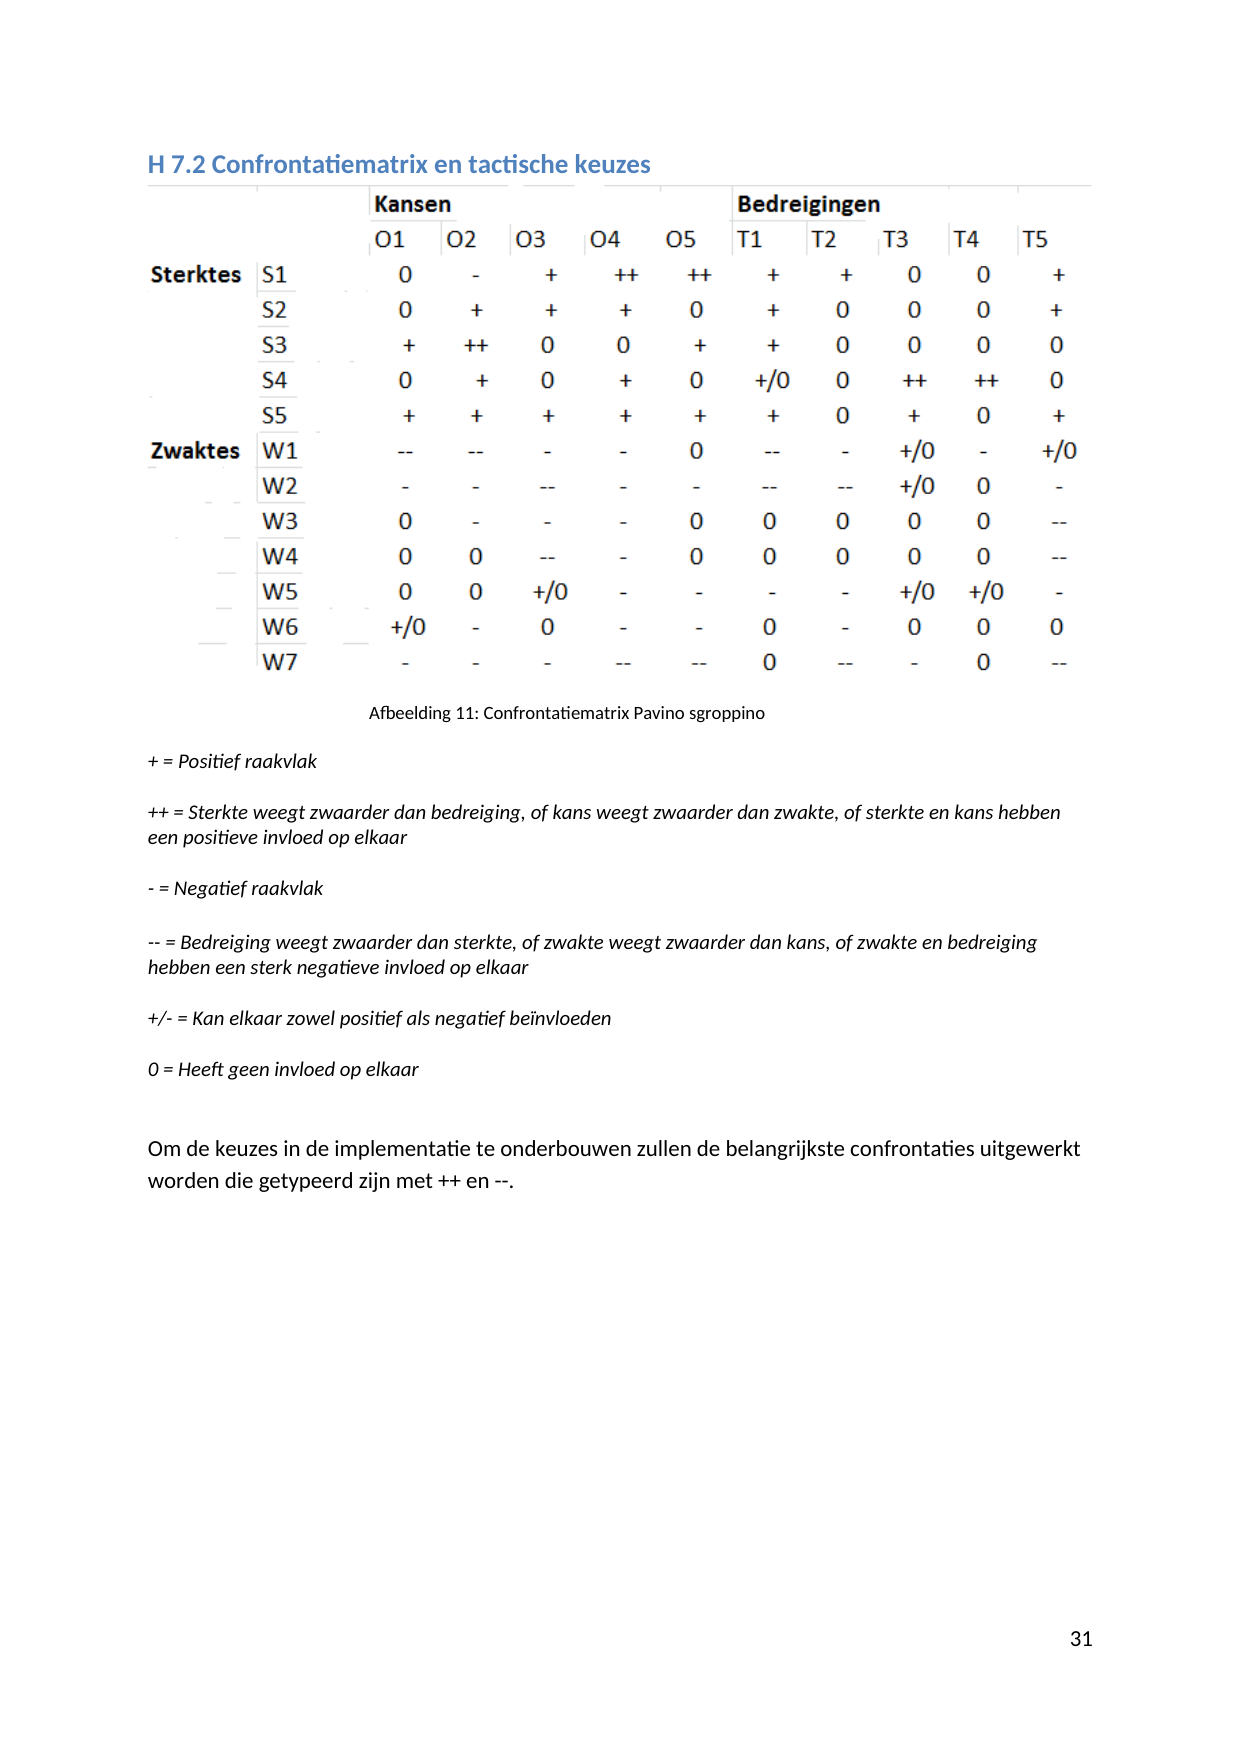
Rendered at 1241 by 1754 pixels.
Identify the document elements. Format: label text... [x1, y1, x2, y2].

text Afbeelding 11: Confrontatiematrix Pavino sgroppino [295, 701, 1093, 724]
text Om de keuzes in de implementatie te onderbouwen zullen de belangrijkste confrontaties uitgewerkt worden die getypeerd zijn met ++ en --. [148, 1134, 1093, 1194]
text 0 = Heeft geen invloed op elkaar [148, 1031, 1093, 1081]
text ++ = Sterkte weegt zwaarder dan bedreiging, of kans weegt zwaarder dan zwakte, of sterkte en kans hebben een positieve invloed op elkaar [148, 774, 1093, 850]
text - = Negatief raakvlak [148, 850, 1093, 929]
picture [147, 185, 1092, 677]
subtitle H 7.2 Confrontatiematrix en tactische keuzes [148, 148, 1093, 181]
text +/- = Kan elkaar zowel positief als negatief beïnvloeden [148, 1005, 1093, 1031]
text + = Positief raakvlak [148, 748, 1093, 774]
text -- = Bedreiging weegt zwaarder dan sterkte, of zwakte weegt zwaarder dan kans, of zwakte en bedreiging hebben een sterk negatieve invloed op elkaar [148, 929, 1093, 980]
